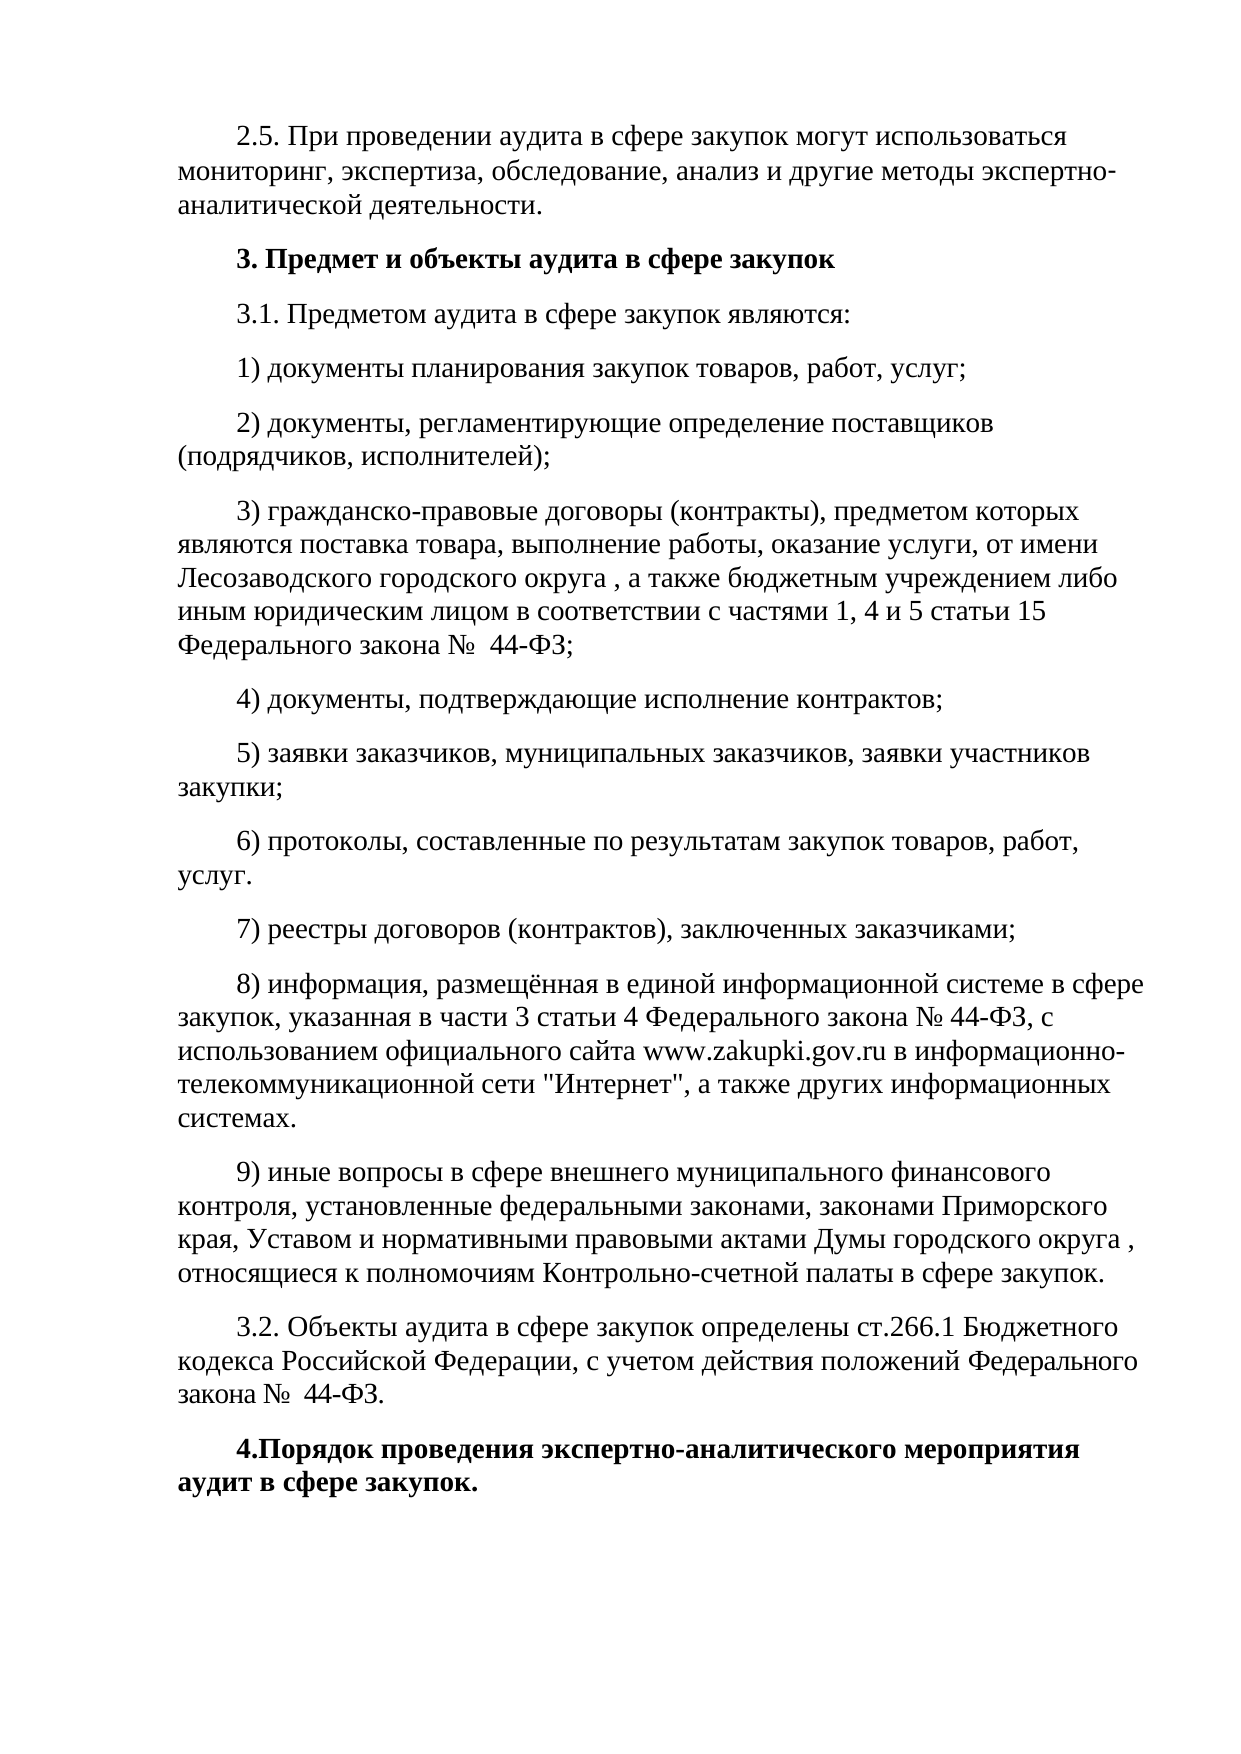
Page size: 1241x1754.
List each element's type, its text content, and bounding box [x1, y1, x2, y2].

text 4) документы, подтверждающие исполнение контрактов; [177, 681, 1152, 715]
text 3. Предмет и объекты аудита в сфере закупок [177, 242, 1152, 275]
text 7) реестры договоров (контрактов), заключенных заказчиками; [177, 911, 1152, 945]
text 9) иные вопросы в сфере внешнего муниципального финансового контроля, установленные федеральными законами, законами Приморского края, Уставом и нормативными правовыми актами Думы городского округа , относящиеся к полномочиям Контрольно-счетной палаты в сфере закупок. [177, 1154, 1152, 1288]
text 2) документы, регламентирующие определение поставщиков (подрядчиков, исполнителей); [177, 405, 1152, 472]
text 4.Порядок проведения экспертно-аналитического мероприятия аудит в сфере закупок. [177, 1431, 1152, 1498]
text 8) информация, размещённая в единой информационной системе в сфере закупок, указанная в части 3 статьи 4 Федерального закона № 44-ФЗ, с использованием официального сайта www.zakupki.gov.ru в информационно-телекоммуникационной сети "Интернет", а также других информационных системах. [177, 966, 1152, 1133]
text 3.1. Предметом аудита в сфере закупок являются: [177, 296, 1152, 329]
text 3) гражданско-правовые договоры (контракты), предметом которых являются поставка товара, выполнение работы, оказание услуги, от имени Лесозаводского городского округа , а также бюджетным учреждением либо иным юридическим лицом в соответствии с частями 1, 4 и 5 статьи 15 Федерального закона № 44-ФЗ; [177, 493, 1152, 660]
text 3.2. Объекты аудита в сфере закупок определены ст.266.1 Бюджетного кодекса Российской Федерации, с учетом действия положений Федерального закона № 44-ФЗ. [177, 1309, 1152, 1410]
text 2.5. При проведении аудита в сфере закупок могут использоваться мониторинг, экспертиза, обследование, анализ и другие методы экспертно-аналитической деятельности. [177, 118, 1152, 221]
text 1) документы планирования закупок товаров, работ, услуг; [177, 350, 1152, 384]
text 6) протоколы, составленные по результатам закупок товаров, работ, услуг. [177, 823, 1152, 891]
text 5) заявки заказчиков, муниципальных заказчиков, заявки участников закупки; [177, 736, 1152, 803]
